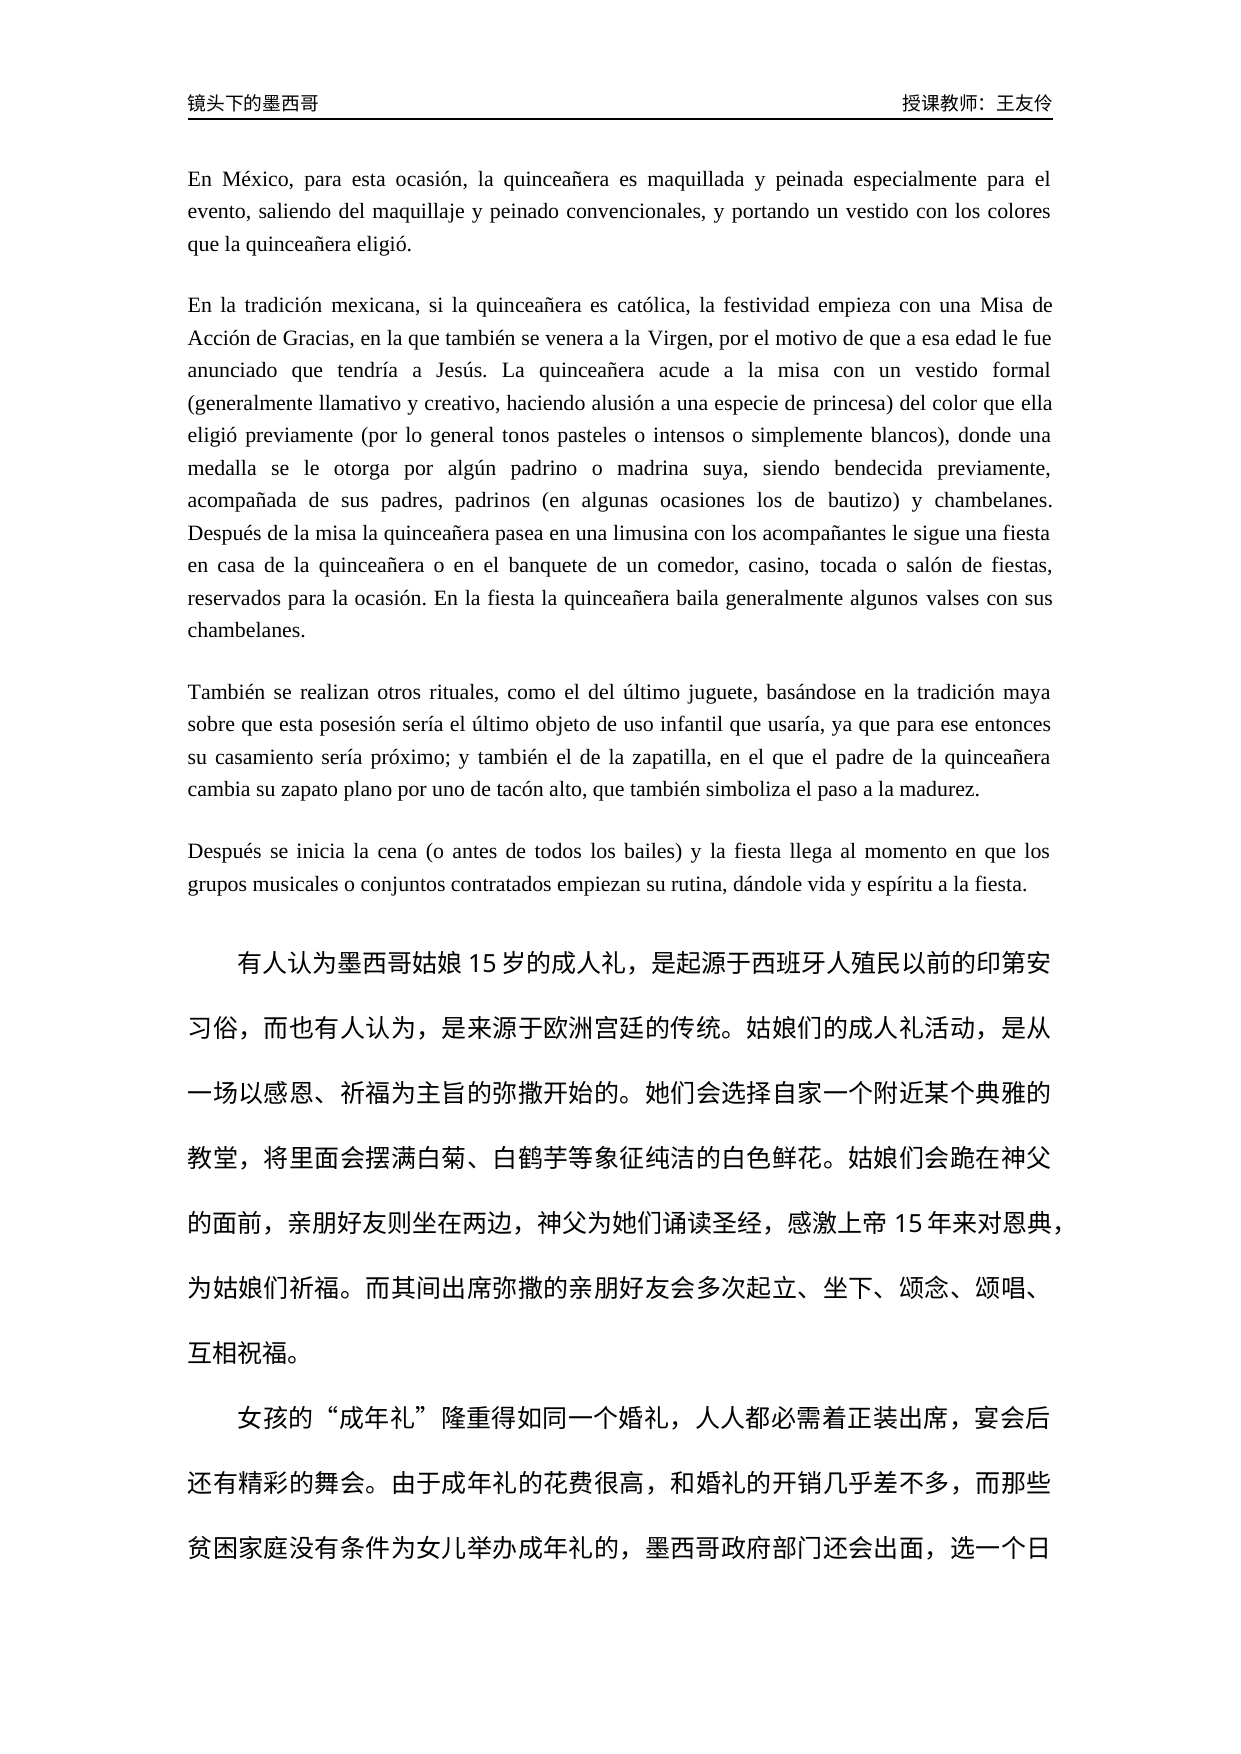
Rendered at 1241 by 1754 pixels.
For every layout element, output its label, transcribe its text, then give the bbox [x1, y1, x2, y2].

text En México, para esta ocasión, la quinceañera es maquillada y peinada especialmente para el evento, saliendo del maquillaje y peinado convencionales, y portando un vestido con los colores que la quinceañera eligió. [187, 162, 1053, 259]
text Después se inicia la cena (o antes de todos los bailes) y la fiesta llega al momento en que los grupos musicales o conjuntos contratados empiezan su rutina, dándole vida y espíritu a la fiesta. [187, 834, 1053, 899]
text 有人认为墨西哥姑娘15岁的成人礼，是起源于西班牙人殖民以前的印第安习俗，而也有人认为，是来源于欧洲宫廷的传统。姑娘们的成人礼活动，是从一场以感恩、祈福为主旨的弥撒开始的。她们会选择自家一个附近某个典雅的教堂，将里面会摆满白菊、白鹤芋等象征纯洁的白色鲜花。姑娘们会跪在神父的面前，亲朋好友则坐在两边，神父为她们诵读圣经，感激上帝15年来对恩典，为姑娘们祈福。而其间出席弥撒的亲朋好友会多次起立、坐下、颂念、颂唱、互相祝福。 [187, 929, 1053, 1384]
text En la tradición mexicana, si la quinceañera es católica, la festividad empieza con una Misa de Acción de Gracias, en la que también se venera a la Virgen, por el motivo de que a esa edad le fue anunciado que tendría a Jesús. La quinceañera acude a la misa con un vestido formal (generalmente llamativo y creativo, haciendo alusión a una especie de princesa) del color que ella eligió previamente (por lo general tonos pasteles o intensos o simplemente blancos), donde una medalla se le otorga por algún padrino o madrina suya, siendo bendecida previamente, acompañada de sus padres, padrinos (en algunas ocasiones los de bautizo) y chambelanes. Después de la misa la quinceañera pasea en una limusina con los acompañantes le sigue una fiesta en casa de la quinceañera o en el banquete de un comedor, casino, tocada o salón de fiestas, reservados para la ocasión. En la fiesta la quinceañera baila generalmente algunos valses con sus chambelanes. [187, 289, 1053, 646]
text También se realizan otros rituales, como el del último juguete, basándose en la tradición maya sobre que esta posesión sería el último objeto de uso infantil que usaría, ya que para ese entonces su casamiento sería próximo; y también el de la zapatilla, en el que el padre de la quinceañera cambia su zapato plano por uno de tacón alto, que también simboliza el paso a la madurez. [187, 675, 1053, 805]
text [187, 1384, 1053, 1579]
